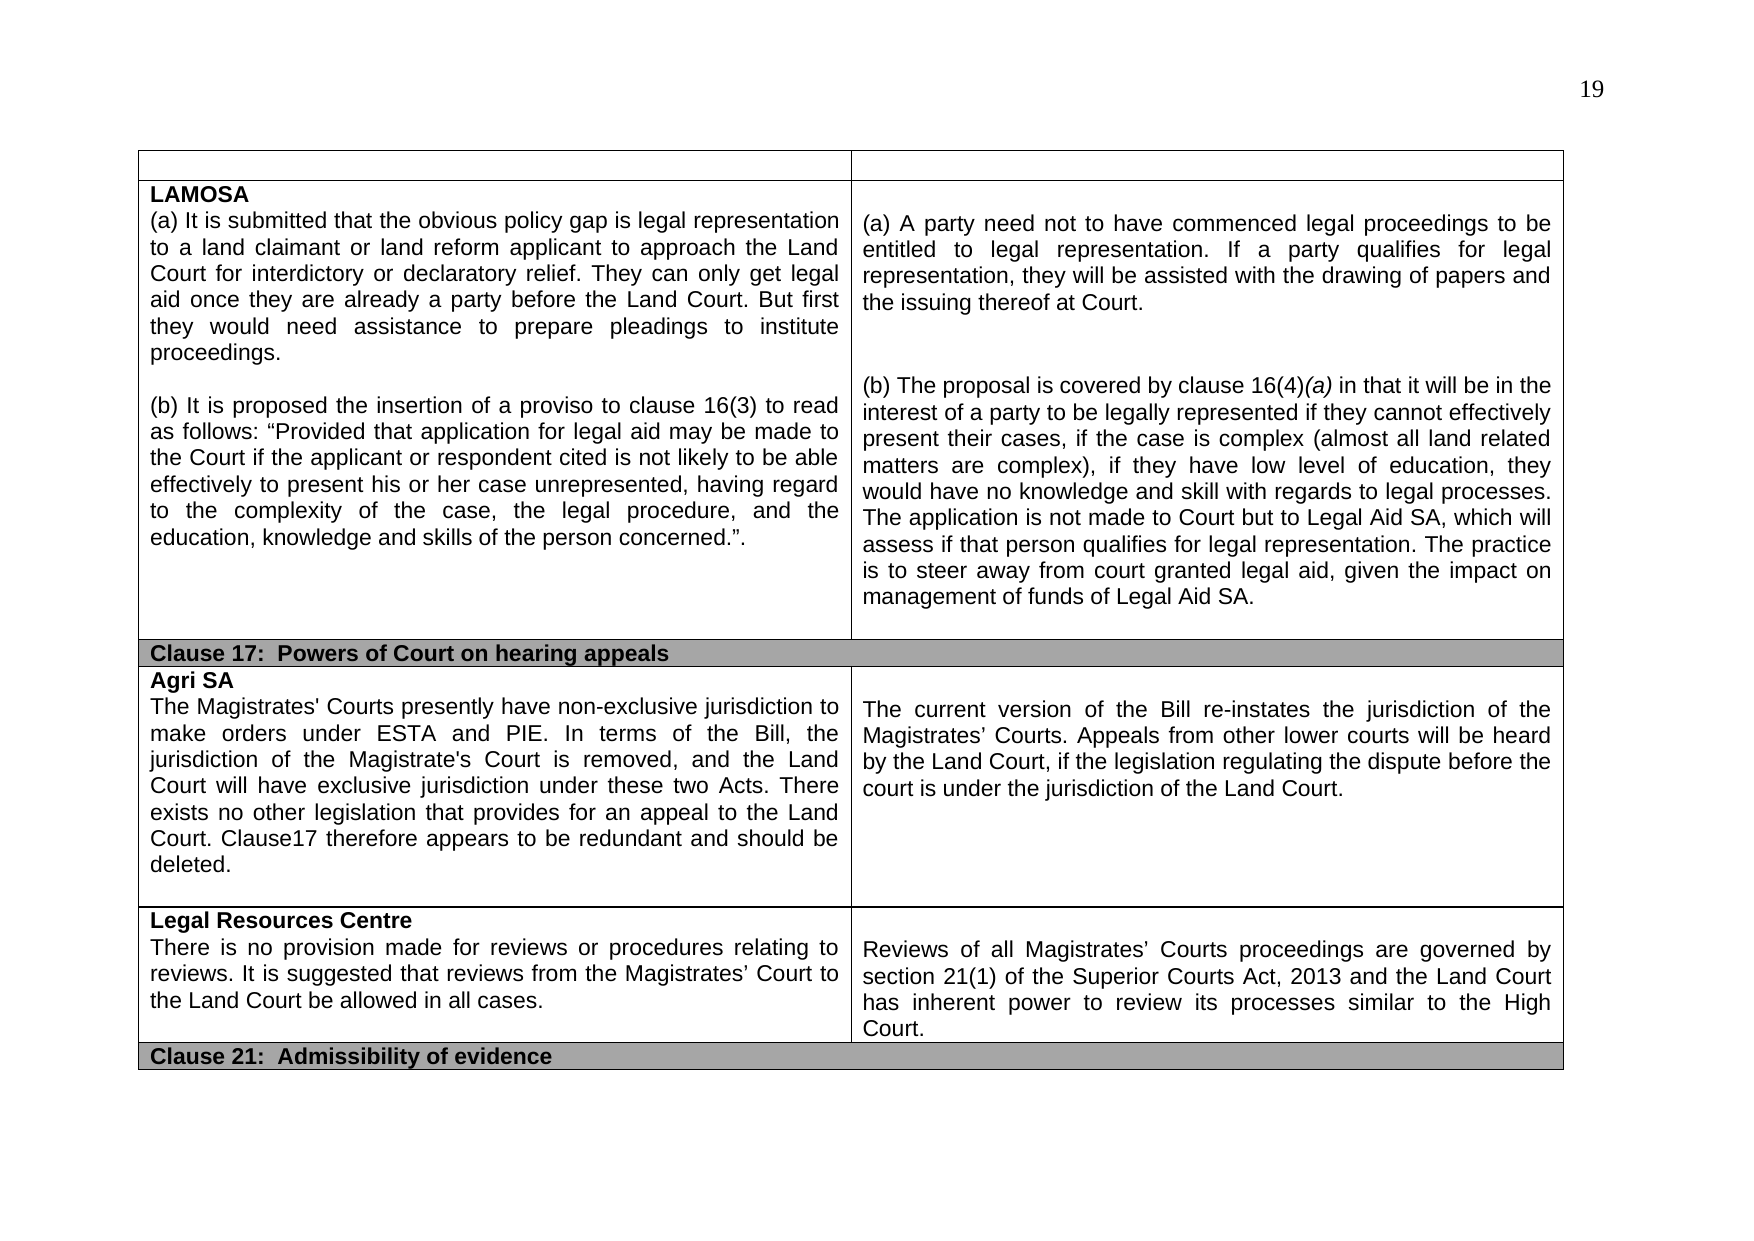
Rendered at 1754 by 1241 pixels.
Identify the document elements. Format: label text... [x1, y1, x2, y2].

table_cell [139, 151, 851, 180]
table_cell Agri SA The Magistrates' Courts presently have non-exclusive jurisdiction to make orders under ESTA and PIE. In terms of the Bill, the jurisdiction of the Magistrate's Court is removed, and the Land Court will have exclusive jurisdiction under these two Acts. There exists no other legislation that provides for an appeal to the Land Court. Clause17 therefore appears to be redundant and should be deleted. [139, 667, 851, 906]
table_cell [852, 151, 1563, 180]
table_cell Reviews of all Magistrates’ Courts proceedings are governed by section 21(1) of the Superior Courts Act, 2013 and the Land Court has inherent power to review its processes similar to the High Court. [852, 908, 1563, 1042]
table_cell Clause 17: Powers of Court on hearing appeals [139, 640, 1563, 666]
table_cell LAMOSA (a) It is submitted that the obvious policy gap is legal representation to a land claimant or land reform applicant to approach the Land Court for interdictory or declaratory relief. They can only get legal aid once they are already a party before the Land Court. But first they would need assistance to prepare pleadings to institute proceedings. (b) It is proposed the insertion of a proviso to clause 16(3) to read as follows: “Provided that application for legal aid may be made to the Court if the applicant or respondent cited is not likely to be able effectively to present his or her case unrepresented, having regard to the complexity of the case, the legal procedure, and the education, knowledge and skills of the person concerned.”. [139, 181, 851, 638]
table_cell Clause 21: Admissibility of evidence [139, 1043, 1563, 1069]
table_cell (a) A party need not to have commenced legal proceedings to be entitled to legal representation. If a party qualifies for legal representation, they will be assisted with the drawing of papers and the issuing thereof at Court. (b) The proposal is covered by clause 16(4)(a) in that it will be in the interest of a party to be legally represented if they cannot effectively present their cases, if the case is complex (almost all land related matters are complex), if they have low level of education, they would have no knowledge and skill with regards to legal processes. The application is not made to Court but to Legal Aid SA, which will assess if that person qualifies for legal representation. The practice is to steer away from court granted legal aid, given the impact on management of funds of Legal Aid SA. [852, 181, 1563, 638]
table_cell The current version of the Bill re-instates the jurisdiction of the Magistrates’ Courts. Appeals from other lower courts will be heard by the Land Court, if the legislation regulating the dispute before the court is under the jurisdiction of the Land Court. [852, 667, 1563, 906]
table_cell Legal Resources Centre There is no provision made for reviews or procedures relating to reviews. It is suggested that reviews from the Magistrates’ Court to the Land Court be allowed in all cases. [139, 908, 851, 1042]
